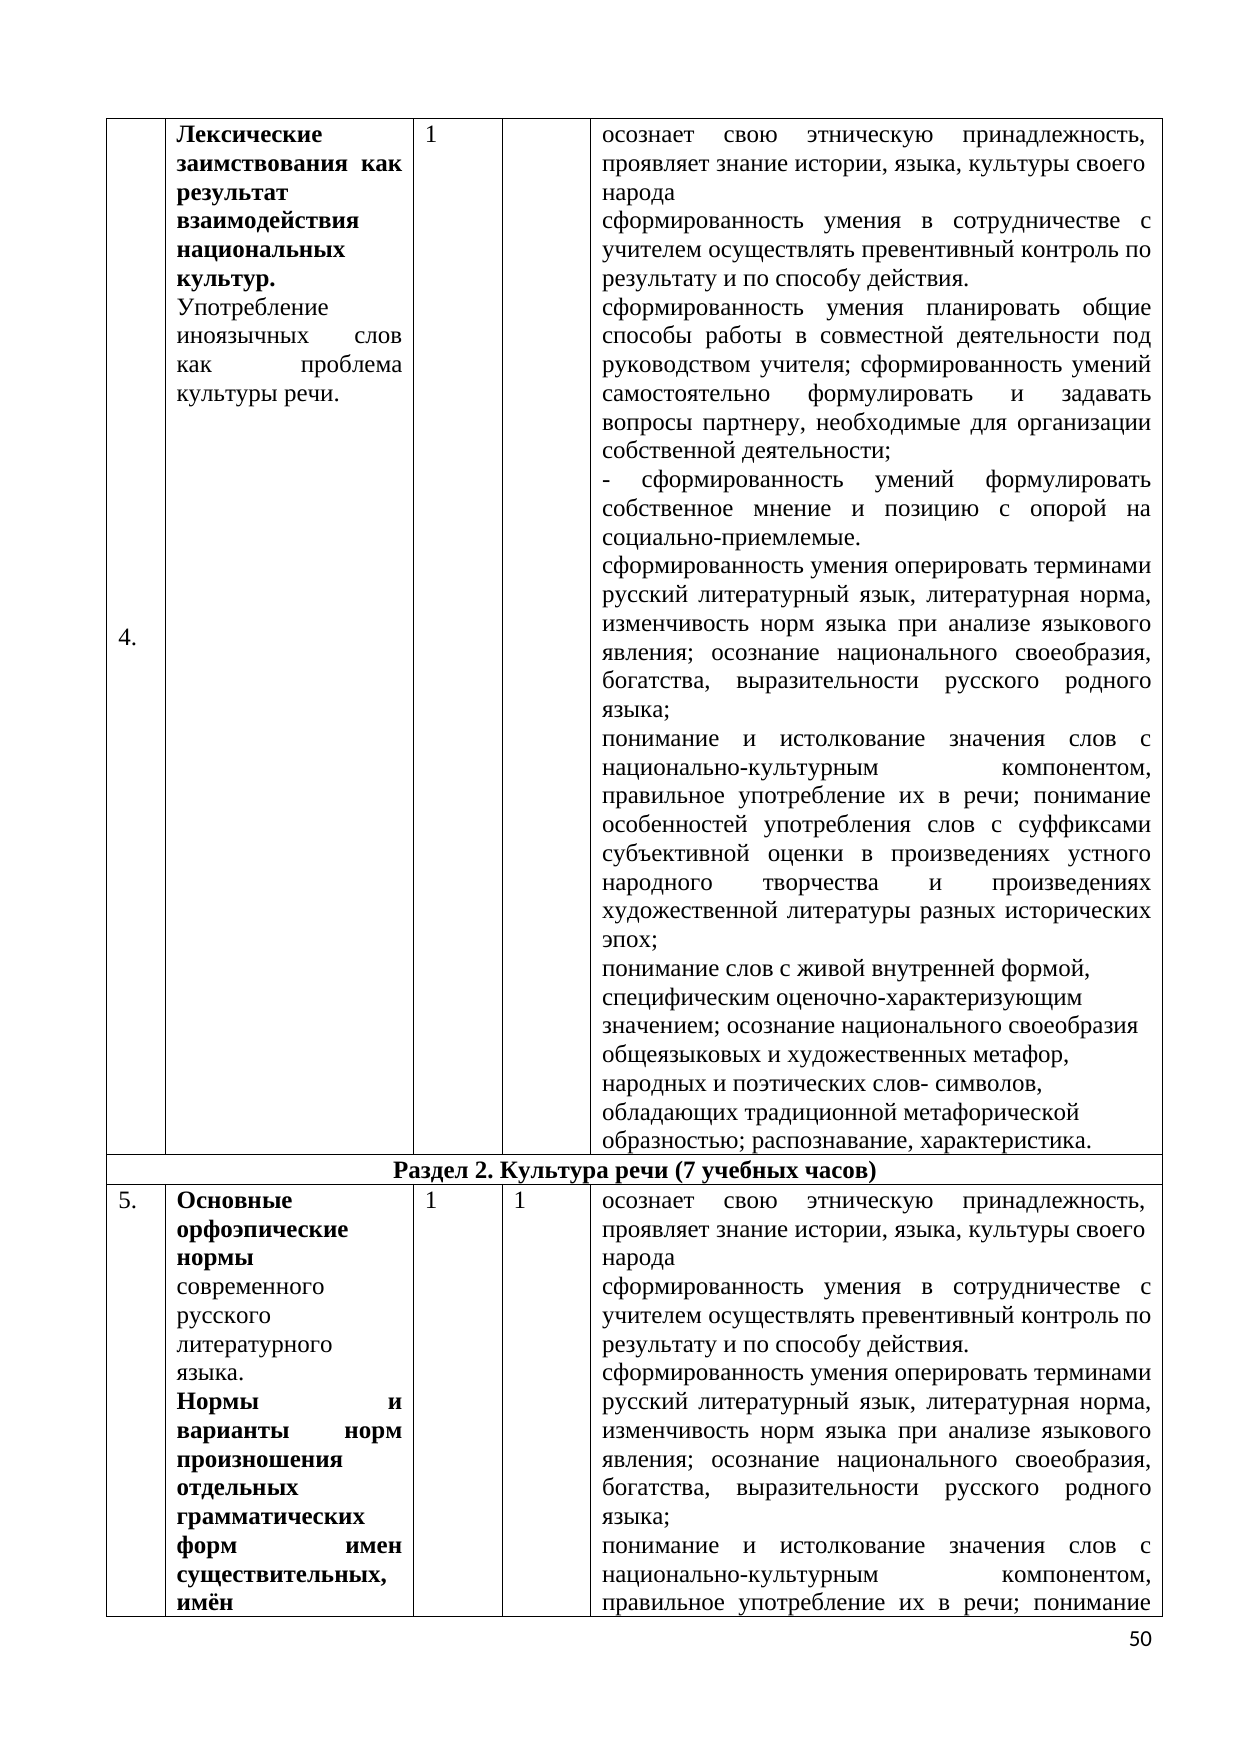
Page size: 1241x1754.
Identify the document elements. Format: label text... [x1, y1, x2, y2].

table_cell 1 [503, 1185, 590, 1616]
table_cell [107, 1185, 165, 1616]
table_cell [591, 1185, 1162, 1616]
table_cell 1 [414, 119, 502, 1154]
table_cell Лексические заимствования как результат взаимодействия национальных культур. Употребление иноязычных слов как проблема культуры речи. [166, 119, 413, 1154]
table_cell [107, 119, 165, 1154]
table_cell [166, 1185, 413, 1616]
table_cell Раздел 2. Культура речи (7 учебных часов) [107, 1155, 1162, 1184]
table_cell [503, 119, 590, 1154]
table_cell осознает свою этническую принадлежность, проявляет знание истории, языка, культуры своего народа сформированность умения в сотрудничестве с учителем осуществлять превентивный контроль по результату и по способу действия. сформированность умения планировать общие способы работы в совместной деятельности под руководством учителя; сформированность умений самостоятельно формулировать и задавать вопросы партнеру, необходимые для организации собственной деятельности; - сформированность умений формулировать собственное мнение и позицию с опорой на социально-приемлемые. сформированность умения оперировать терминами русский литературный язык, литературная норма, изменчивость норм языка при анализе языкового явления; осознание национального своеобразия, богатства, выразительности русского родного языка; понимание и истолкование значения слов с национально-культурным компонентом, правильное употребление их в речи; понимание особенностей употребления слов с суффиксами субъективной оценки в произведениях устного народного творчества и произведениях художественной литературы разных исторических эпох; понимание слов с живой внутренней формой, специфическим оценочно-характеризующим значением; осознание национального своеобразия общеязыковых и художественных метафор, народных и поэтических слов- символов, обладающих традиционной метафорической образностью; распознавание, характеристика. [591, 119, 1162, 1154]
table_cell 1 [414, 1185, 502, 1616]
